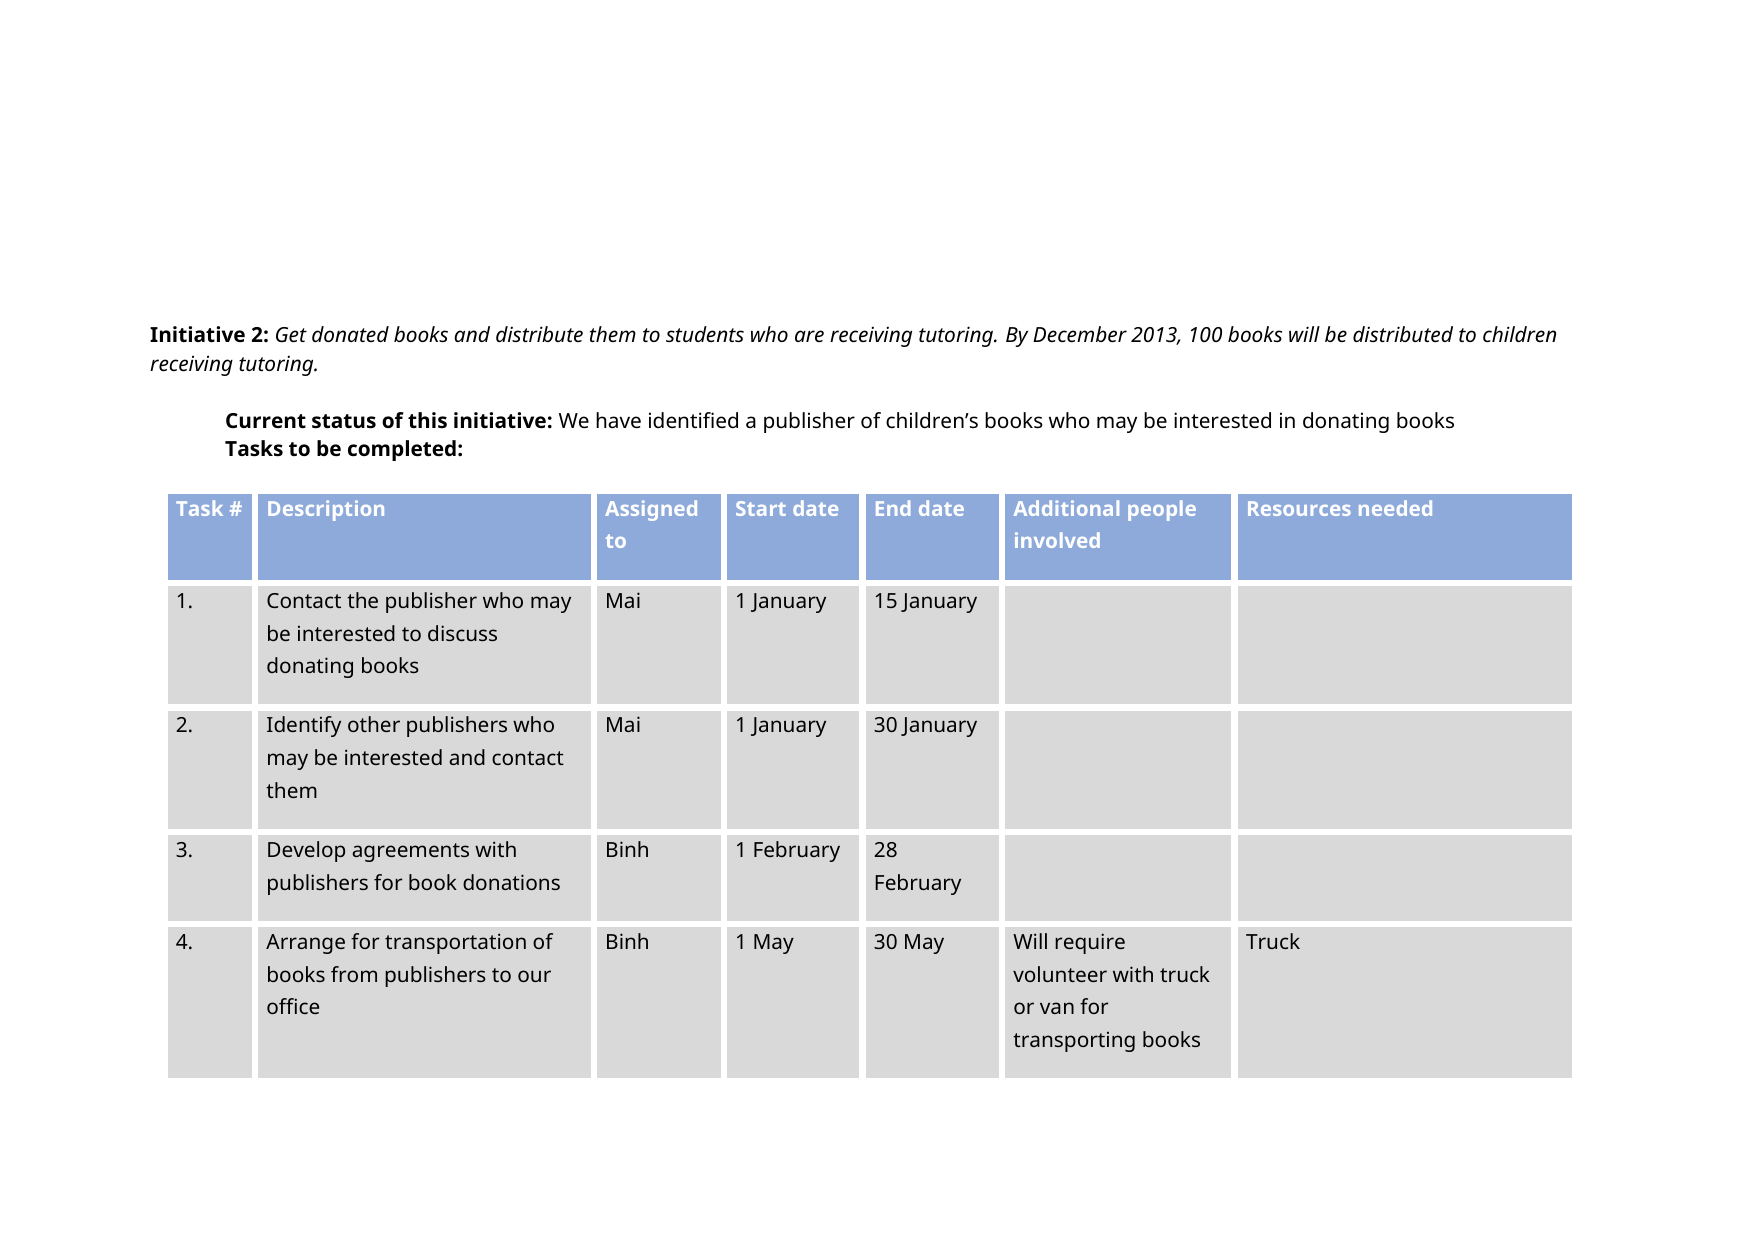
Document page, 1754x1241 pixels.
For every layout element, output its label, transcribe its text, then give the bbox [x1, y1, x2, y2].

table_header Assigned to [597, 494, 721, 580]
table_header Description [258, 494, 591, 580]
table_header Resources needed [1238, 494, 1572, 580]
table_cell 1 May [727, 927, 859, 1078]
table_cell [1238, 835, 1572, 921]
table_cell 30 January [866, 711, 999, 829]
table_cell 30 May [866, 927, 999, 1078]
table_cell Develop agreements with publishers for book donations [258, 835, 591, 921]
table_cell Binh [597, 927, 721, 1078]
table_cell Arrange for transportation of books from publishers to our office [258, 927, 591, 1078]
table_cell 28 February [866, 835, 999, 921]
table_cell Binh [597, 835, 721, 921]
table_cell Mai [597, 586, 721, 704]
table_header Task # [168, 494, 252, 580]
table_cell [1238, 711, 1572, 829]
table_header Start date [727, 494, 859, 580]
table_cell 2. [168, 711, 252, 829]
text Initiative 2: Get donated books and distribute them to students who are receiving tutoring. By December 2013, 100 books will be distributed to children receiving tutoring. [150, 321, 1604, 377]
table_cell Will require volunteer with truck or van for transporting books [1005, 927, 1231, 1078]
table_header Additional people involved [1005, 494, 1231, 580]
table_cell 3. [168, 835, 252, 921]
table_cell [1238, 586, 1572, 704]
table_cell [1005, 586, 1231, 704]
table_cell Contact the publisher who may be interested to discuss donating books [258, 586, 591, 704]
table_cell Mai [597, 711, 721, 829]
table_cell 1. [168, 586, 252, 704]
table_cell [1005, 711, 1231, 829]
table_cell 1 January [727, 586, 859, 704]
table_cell 15 January [866, 586, 999, 704]
table_cell 1 January [727, 711, 859, 829]
table_cell [1005, 835, 1231, 921]
text Tasks to be completed: [225, 434, 1604, 463]
table_cell 4. [168, 927, 252, 1078]
table_cell 1 February [727, 835, 859, 921]
text Current status of this initiative: We have identified a publisher of children’s books who may be interested in donating books [225, 406, 1604, 434]
table_header End date [866, 494, 999, 580]
table_cell Identify other publishers who may be interested and contact them [258, 711, 591, 829]
table_cell Truck [1238, 927, 1572, 1078]
